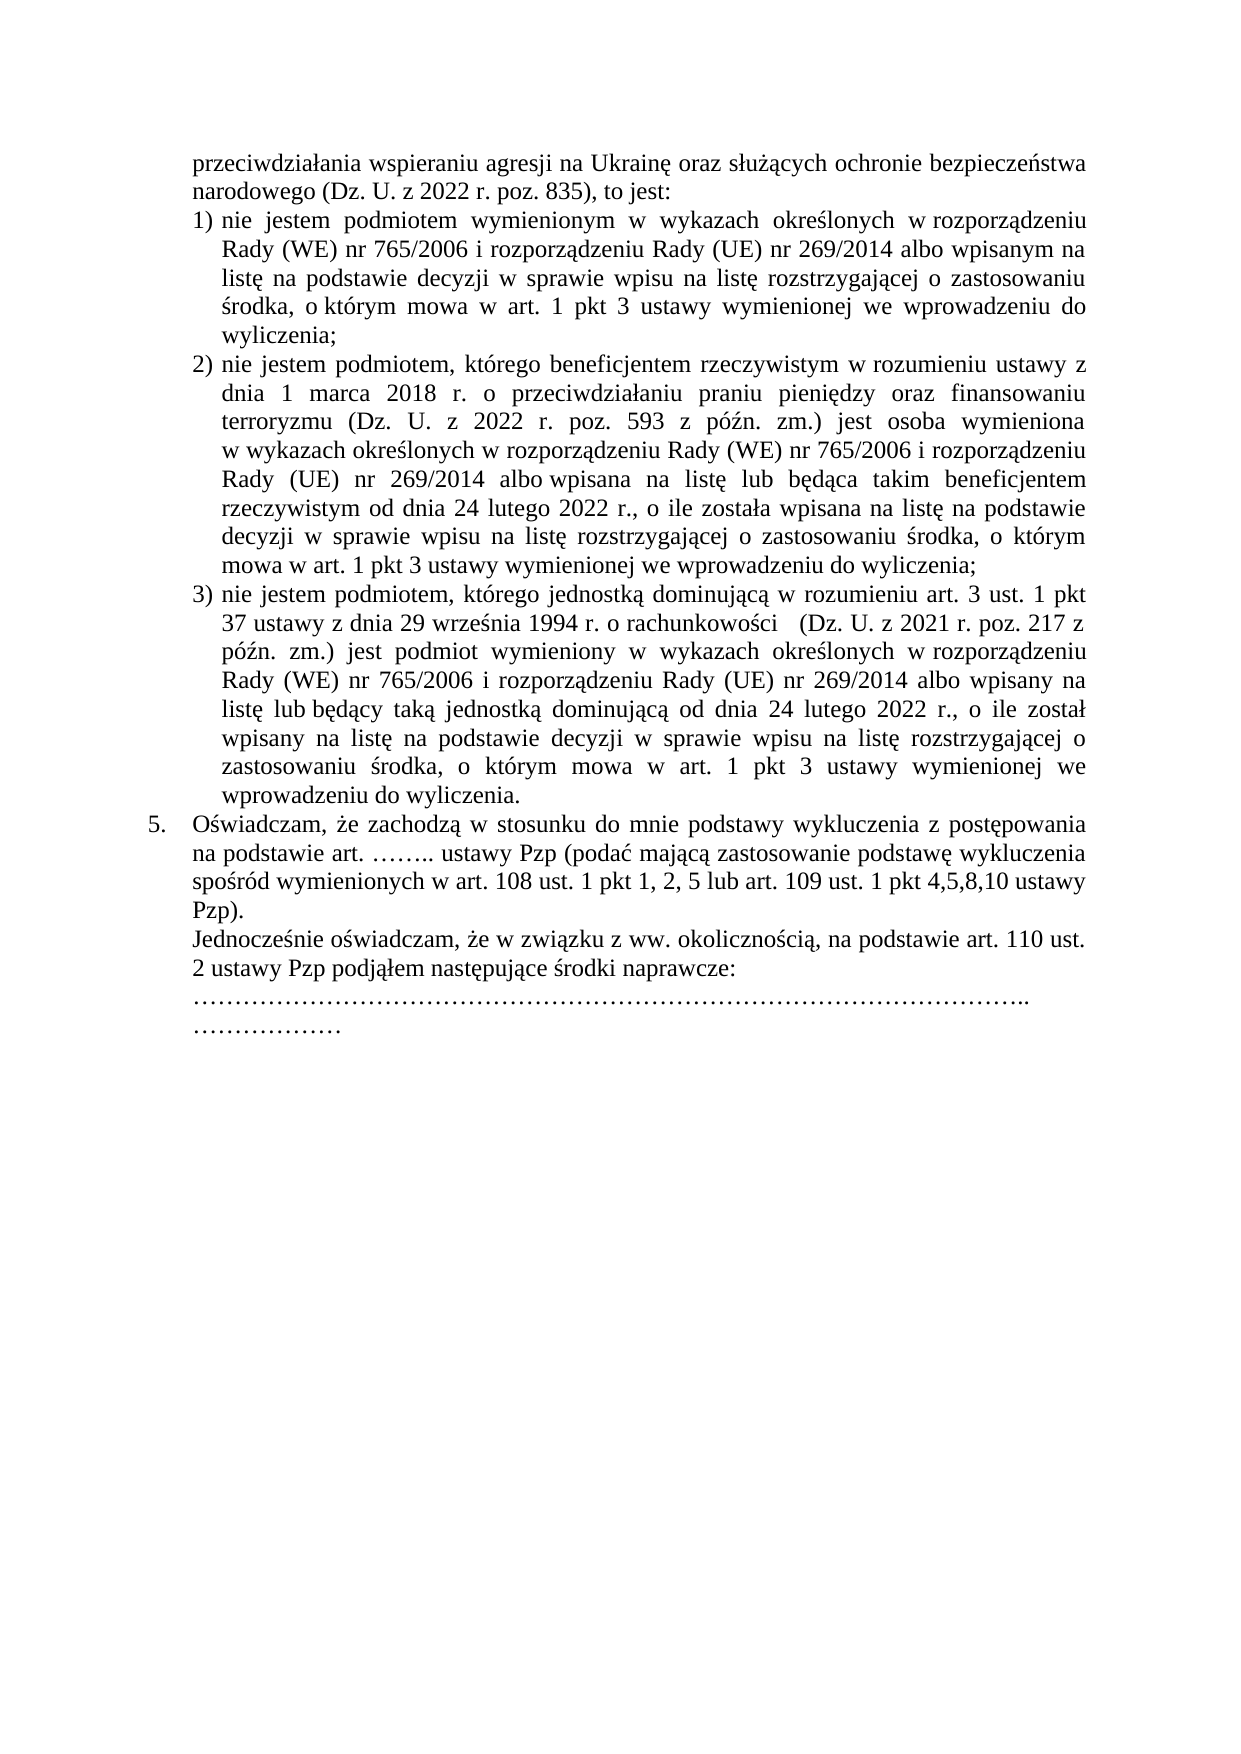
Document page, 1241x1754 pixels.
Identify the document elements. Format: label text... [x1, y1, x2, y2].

list nie jestem podmiotem, którego jednostką dominującą w rozumieniu art. 3 ust. 1 pkt 37 ustawy z dnia 29 września 1994 r. o rachunkowości (Dz. U. z 2021 r. poz. 217 z późn. zm.) jest podmiot wymieniony w wykazach określonych w rozporządzeniu Rady (WE) nr 765/2006 i rozporządzeniu Rady (UE) nr 269/2014 albo wpisany na listę lub będący taką jednostką dominującą od dnia 24 lutego 2022 r., o ile został wpisany na listę na podstawie decyzji w sprawie wpisu na listę rozstrzygającej o zastosowaniu środka, o którym mowa w art. 1 pkt 3 ustawy wymienionej we wprowadzeniu do wyliczenia. [192, 579, 1087, 809]
list Oświadczam, że zachodzą w stosunku do mnie podstawy wykluczenia z postępowania na podstawie art. …….. ustawy Pzp (podać mającą zastosowanie podstawę wykluczenia spośród wymienionych w art. 108 ust. 1 pkt 1, 2, 5 lub art. 109 ust. 1 pkt 4,5,8,10 ustawy Pzp). [148, 809, 1087, 924]
list nie jestem podmiotem wymienionym w wykazach określonych w rozporządzeniu Rady (WE) nr 765/2006 i rozporządzeniu Rady (UE) nr 269/2014 albo wpisanym na listę na podstawie decyzji w sprawie wpisu na listę rozstrzygającej o zastosowaniu środka, o którym mowa w art. 1 pkt 3 ustawy wymienionej we wprowadzeniu do wyliczenia; [192, 205, 1087, 349]
text Jednocześnie oświadczam, że w związku z ww. okolicznością, na podstawie art. 110 ust. 2 ustawy Pzp podjąłem następujące środki naprawcze: [192, 924, 1087, 981]
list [148, 148, 1087, 205]
text ………………………………………………………………………………………..……………… [192, 981, 1087, 1039]
list nie jestem podmiotem, którego beneficjentem rzeczywistym w rozumieniu ustawy z dnia 1 marca 2018 r. o przeciwdziałaniu praniu pieniędzy oraz finansowaniu terroryzmu (Dz. U. z 2022 r. poz. 593 z późn. zm.) jest osoba wymieniona w wykazach określonych w rozporządzeniu Rady (WE) nr 765/2006 i rozporządzeniu Rady (UE) nr 269/2014 albo wpisana na listę lub będąca takim beneficjentem rzeczywistym od dnia 24 lutego 2022 r., o ile została wpisana na listę na podstawie decyzji w sprawie wpisu na listę rozstrzygającej o zastosowaniu środka, o którym mowa w art. 1 pkt 3 ustawy wymienionej we wprowadzeniu do wyliczenia; [192, 349, 1087, 579]
